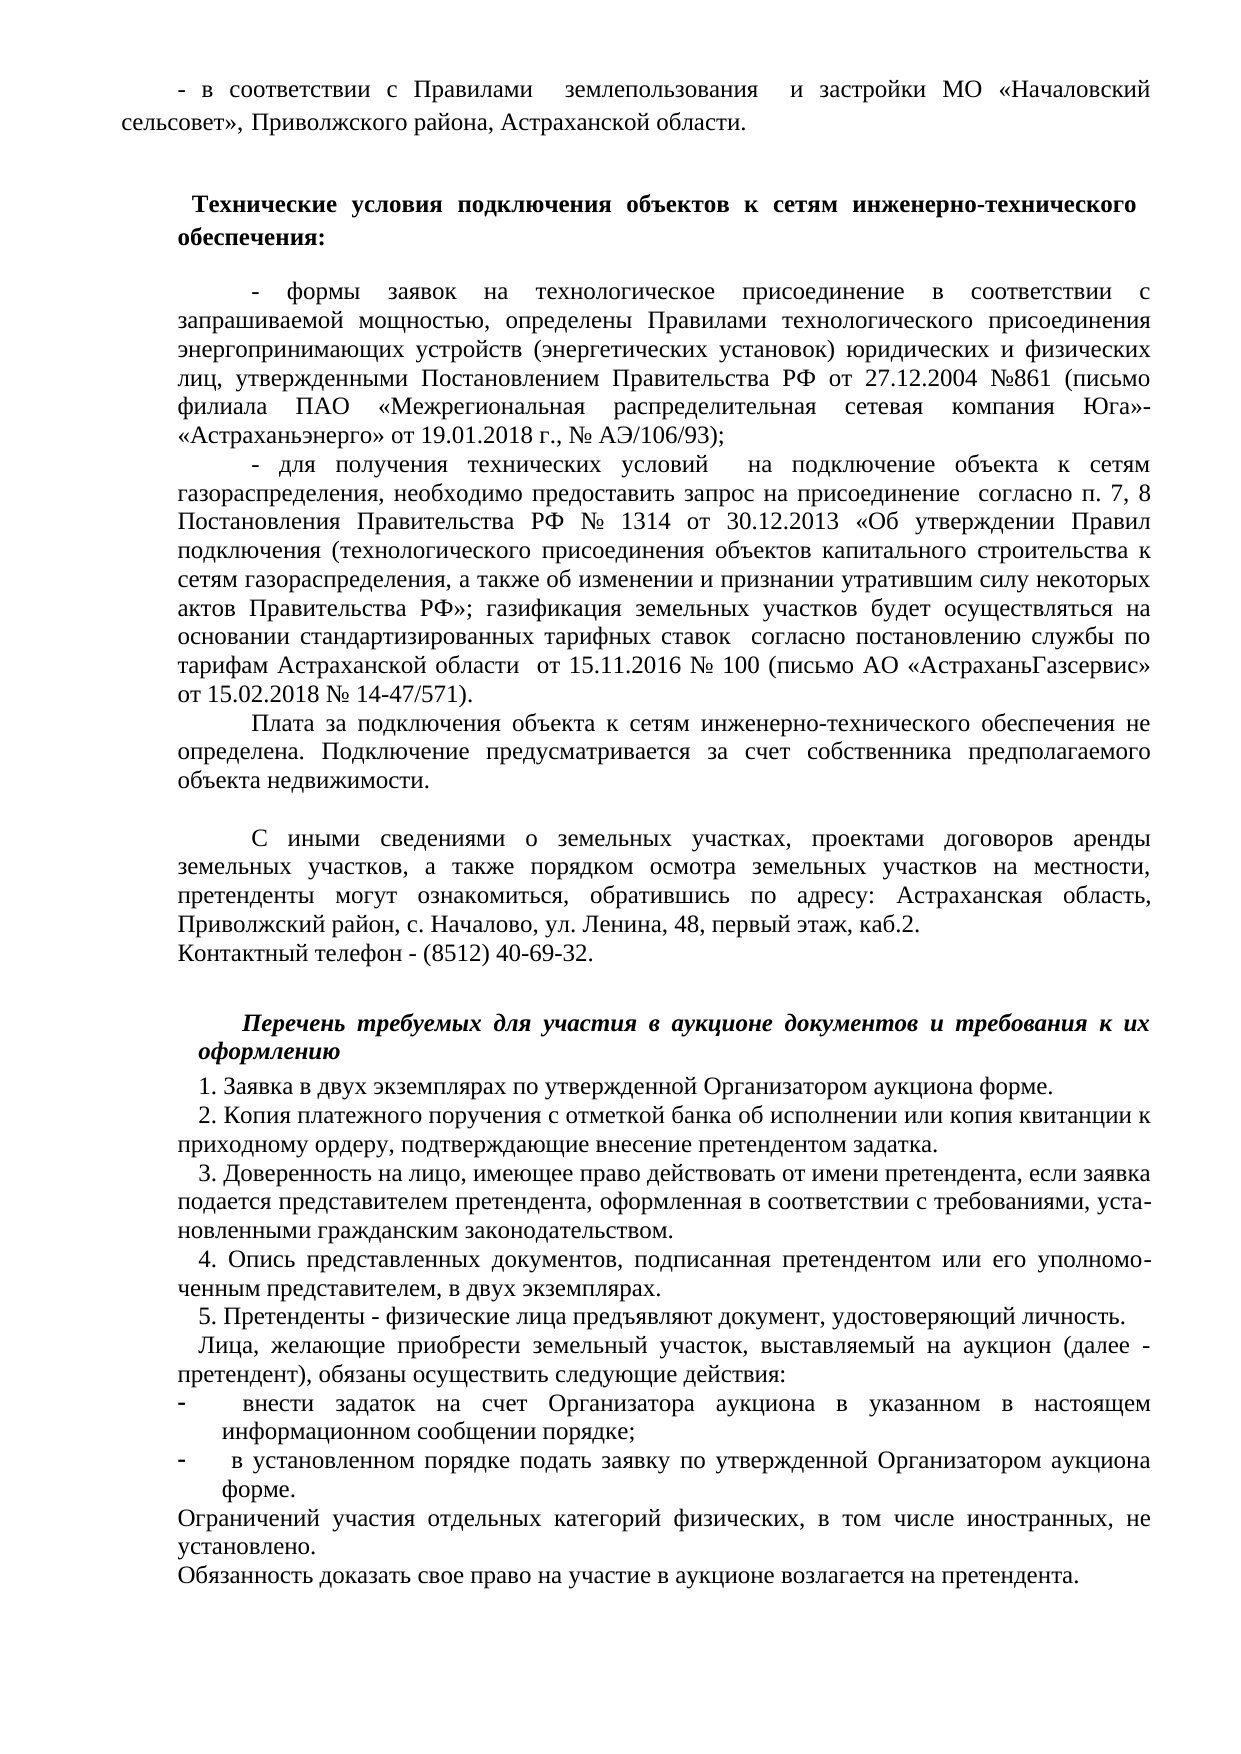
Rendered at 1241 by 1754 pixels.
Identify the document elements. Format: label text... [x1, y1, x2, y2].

text Лица, желающие приобрести земельный участок, выставляемый на аукцион (далее - претендент), обязаны осуществить следующие действия: [177, 1330, 1152, 1388]
list внести задаток на счет Организатора аукциона в указанном в настоящем информационном сообщении порядке; [177, 1388, 1152, 1445]
text - формы заявок на технологическое присоединение в соответствии с запрашиваемой мощностью, определены Правилами технологического присоединения энергопринимающих устройств (энергетических установок) юридических и физических лиц, утвержденными Постановлением Правительства РФ от 27.12.2004 №861 (письмо филиала ПАО «Межрегиональная распределительная сетевая компания Юга»- «Астраханьэнерго» от 19.01.2018 г., № АЭ/106/93); [177, 276, 1152, 449]
text Обязанность доказать свое право на участие в аукционе возлагается на претендента. [177, 1560, 1152, 1589]
text 3. Доверенность на лицо, имеющее право действовать от имени претендента, если заявка подается представителем претендента, оформленная в соответствии с требованиями, установленными гражданским законодательством. [177, 1158, 1152, 1244]
text 1. Заявка в двух экземплярах по утвержденной Организатором аукциона форме. [177, 1071, 1152, 1100]
text 2. Копия платежного поручения с отметкой банка об исполнении или копия квитанции к приходному ордеру, подтверждающие внесение претендентом задатка. [177, 1100, 1152, 1158]
text С иными сведениями о земельных участках, проектами договоров аренды земельных участков, а также порядком осмотра земельных участков на местности, претенденты могут ознакомиться, обратившись по адресу: Астраханская область, Приволжский район, с. Началово, ул. Ленина, 48, первый этаж, каб.2. [177, 823, 1152, 938]
text Ограничений участия отдельных категорий физических, в том числе иностранных, не установлено. [177, 1503, 1152, 1560]
text - для получения технических условий на подключение объекта к сетям газораспределения, необходимо предоставить запрос на присоединение согласно п. 7, 8 Постановления Правительства РФ № 1314 от 30.12.2013 «Об утверждении Правил подключения (технологического присоединения объектов капитального строительства к сетям газораспределения, а также об изменении и признании утратившим силу некоторых актов Правительства РФ»; газификация земельных участков будет осуществляться на основании стандартизированных тарифных ставок согласно постановлению службы по тарифам Астраханской области от 15.11.2016 № 100 (письмо АО «АстраханьГазсервис» от 15.02.2018 № 14-47/571). [177, 449, 1152, 708]
text Технические условия подключения объектов к сетям инженерно-технического обеспечения: [121, 189, 1152, 251]
text 4. Опись представленных документов, подписанная претендентом или его уполномоченным представителем, в двух экземплярах. [177, 1244, 1152, 1301]
text Контактный телефон - (8512) 40-69-32. [177, 938, 1152, 966]
text Плата за подключения объекта к сетям инженерно-технического обеспечения не определена. Подключение предусматривается за счет собственника предполагаемого объекта недвижимости. [177, 708, 1152, 794]
list в установленном порядке подать заявку по утвержденной Организатором аукциона форме. [177, 1445, 1152, 1503]
text 5. Претенденты - физические лица предъявляют документ, удостоверяющий личность. [198, 1301, 1152, 1330]
text Перечень требуемых для участия в аукционе документов и требования к их оформлению [198, 1008, 1152, 1065]
text - в соответствии с Правилами землепользования и застройки МО «Началовский сельсовет», Приволжского района, Астраханской области. [121, 74, 1152, 136]
